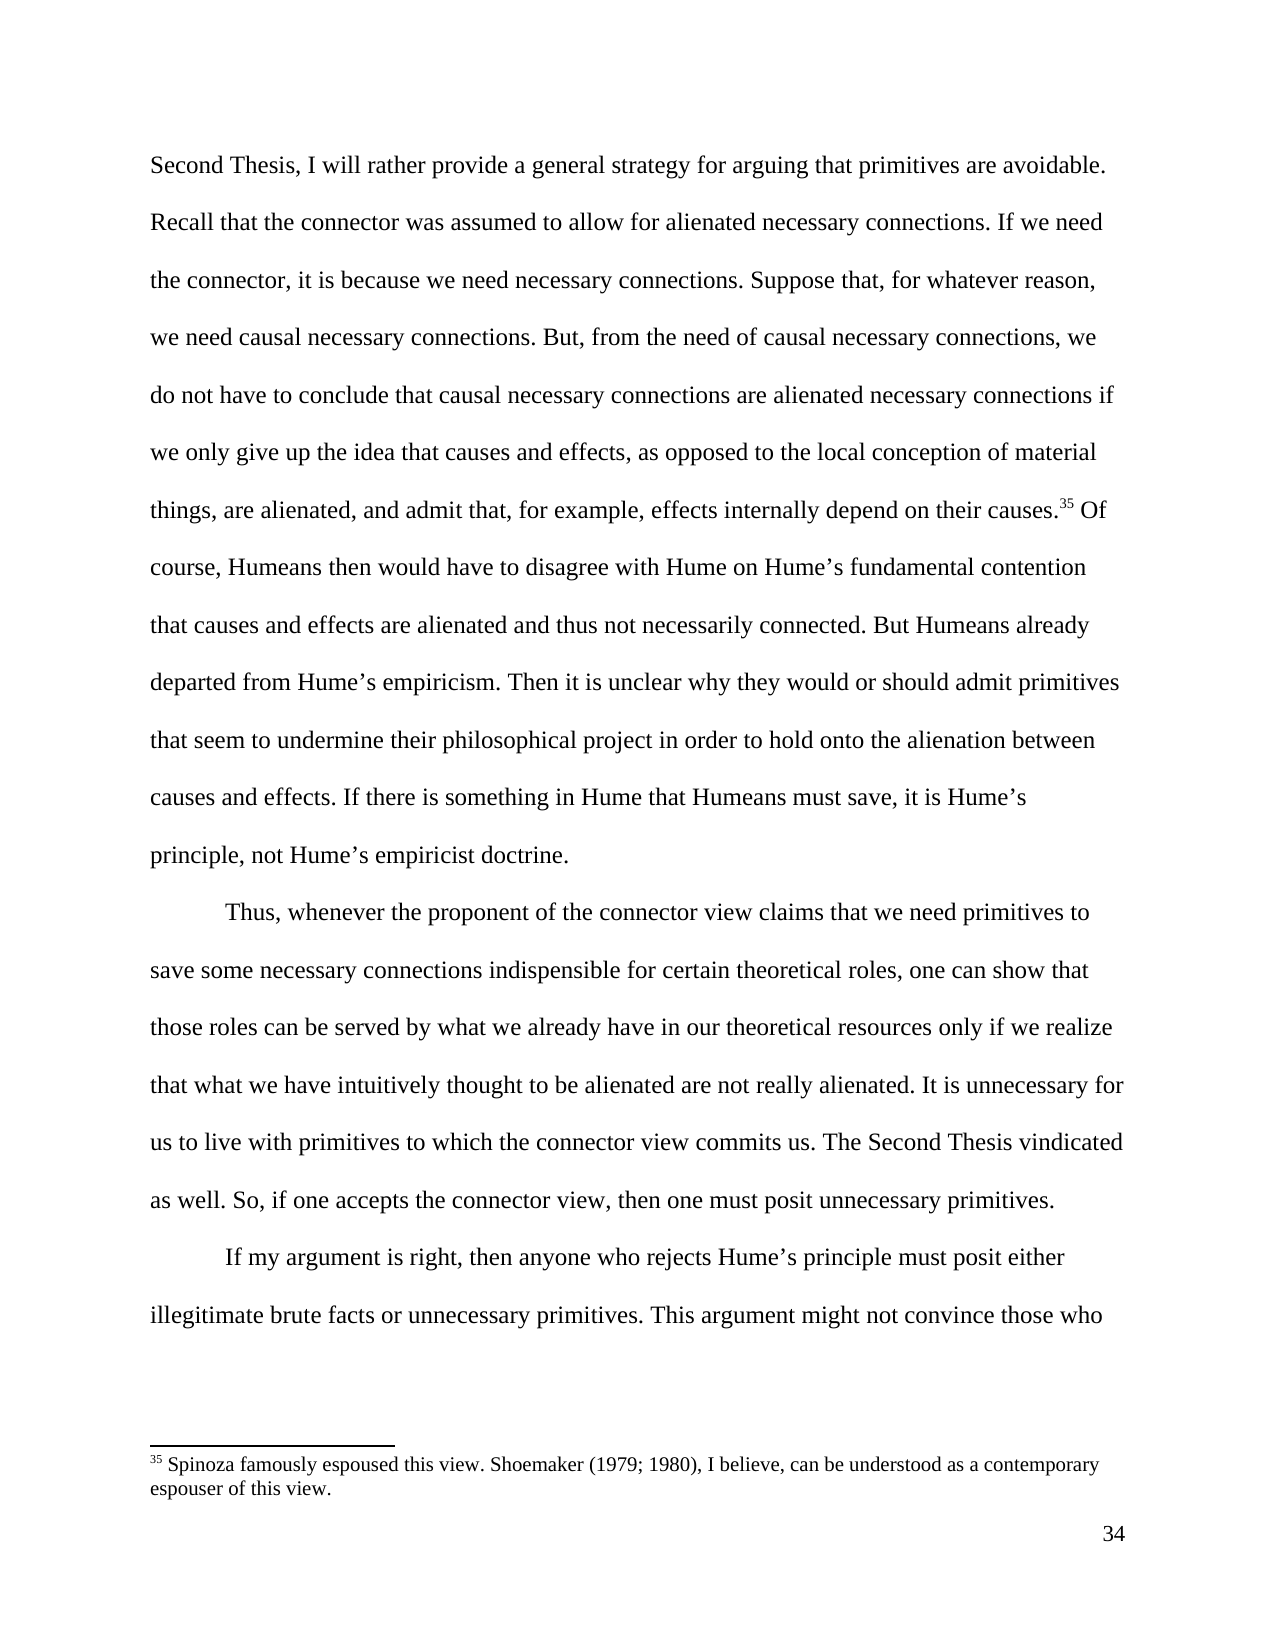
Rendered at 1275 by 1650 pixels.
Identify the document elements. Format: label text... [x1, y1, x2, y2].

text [150, 1242, 1125, 1329]
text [150, 150, 1125, 869]
text Thus, whenever the proponent of the connector view claims that we need primitives to save some necessary connections indispensible for certain theoretical roles, one can show that those roles can be served by what we already have in our theoretical resources only if we realize that what we have intuitively thought to be alienated are not really alienated. It is unnecessary for us to live with primitives to which the connector view commits us. The Second Thesis vindicated as well. So, if one accepts the connector view, then one must posit unnecessary primitives. [150, 897, 1125, 1214]
